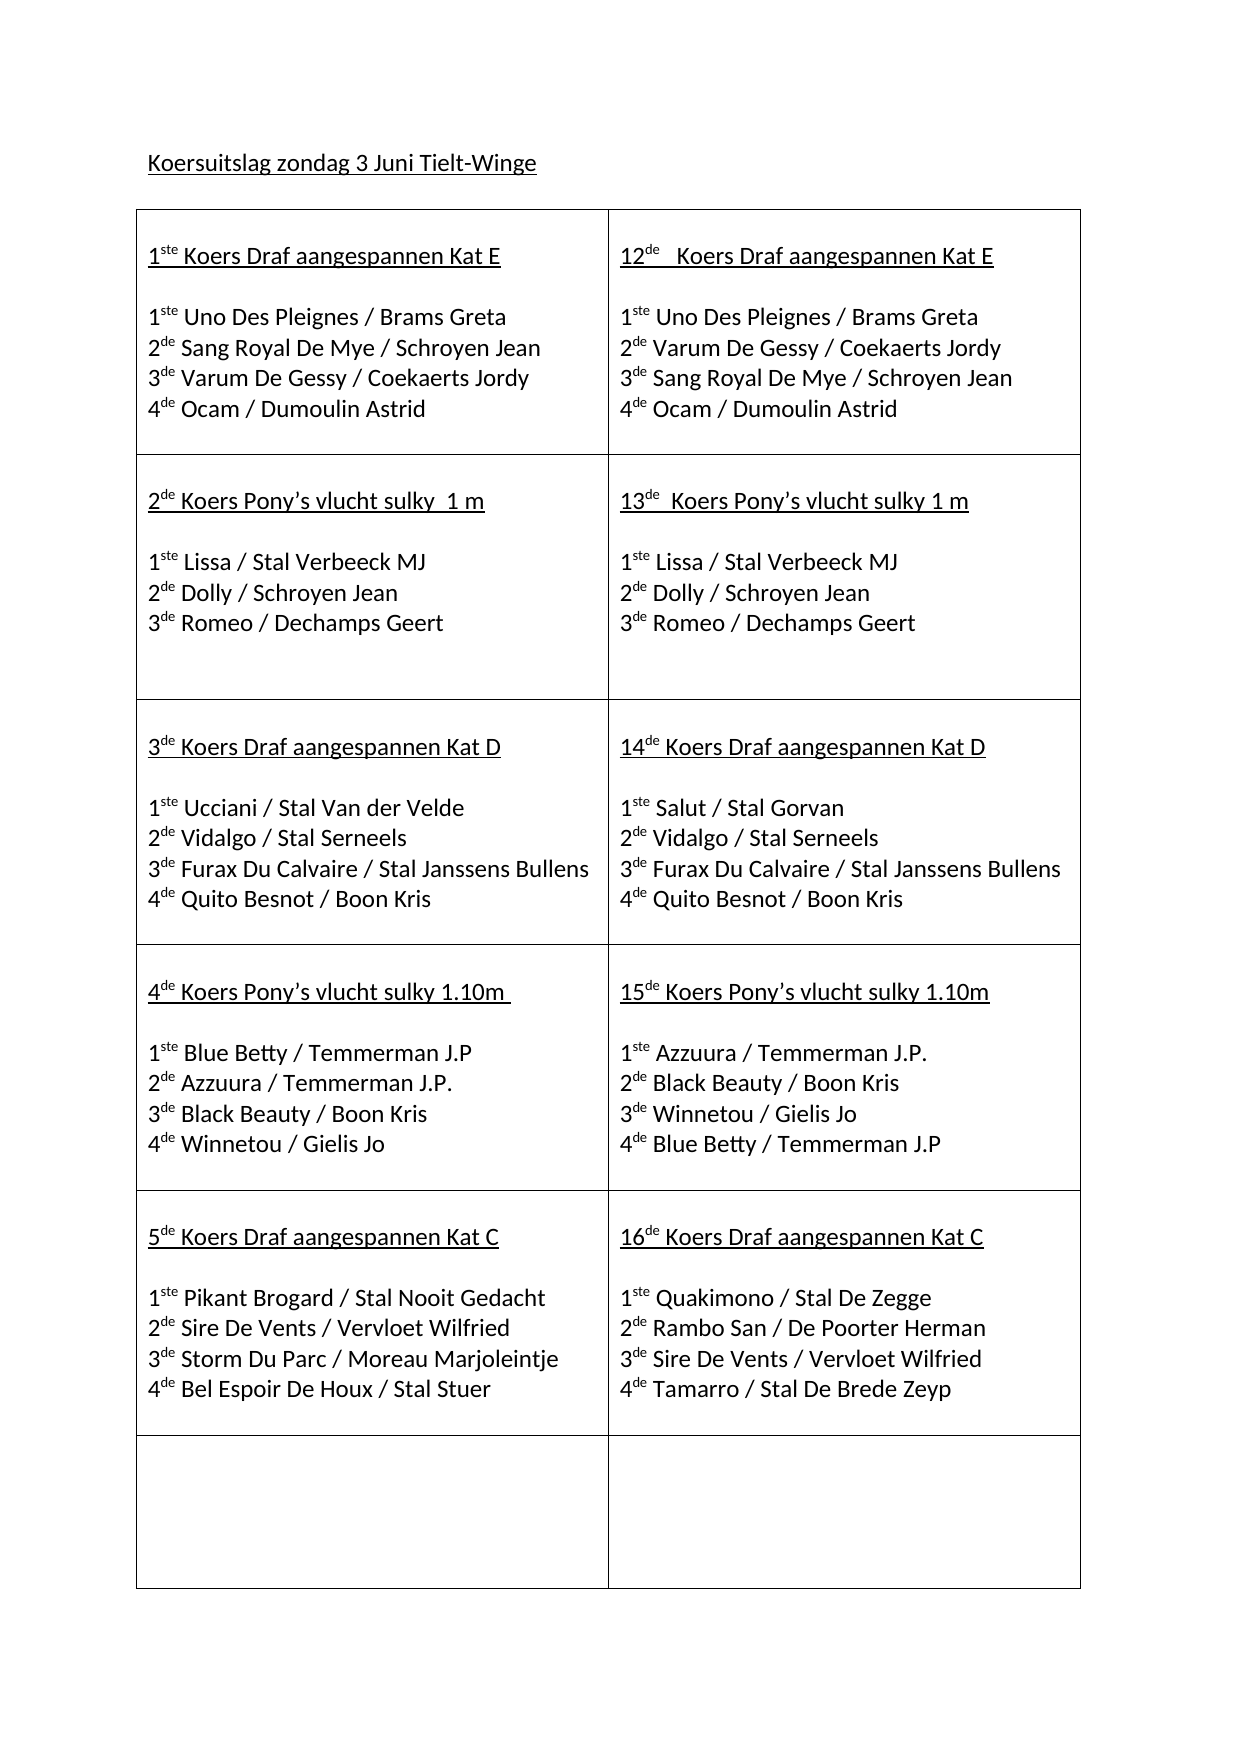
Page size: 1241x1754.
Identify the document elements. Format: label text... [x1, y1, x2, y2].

table_cell 13de Koers Pony’s vlucht sulky 1 m 1ste Lissa / Stal Verbeeck MJ 2de Dolly / Schroyen Jean 3de Romeo / Dechamps Geert [609, 455, 1080, 699]
table_cell 14de Koers Draf aangespannen Kat D 1ste Salut / Stal Gorvan 2de Vidalgo / Stal Serneels 3de Furax Du Calvaire / Stal Janssens Bullens 4de Quito Besnot / Boon Kris [609, 700, 1080, 944]
table_header 1ste Koers Draf aangespannen Kat E 1ste Uno Des Pleignes / Brams Greta 2de Sang Royal De Mye / Schroyen Jean 3de Varum De Gessy / Coekaerts Jordy 4de Ocam / Dumoulin Astrid [137, 210, 608, 454]
table_cell 15de Koers Pony’s vlucht sulky 1.10m 1ste Azzuura / Temmerman J.P. 2de Black Beauty / Boon Kris 3de Winnetou / Gielis Jo 4de Blue Betty / Temmerman J.P [609, 945, 1080, 1189]
table_cell 16de Koers Draf aangespannen Kat C 1ste Quakimono / Stal De Zegge 2de Rambo San / De Poorter Herman 3de Sire De Vents / Vervloet Wilfried 4de Tamarro / Stal De Brede Zeyp [609, 1191, 1080, 1435]
table_cell 2de Koers Pony’s vlucht sulky 1 m 1ste Lissa / Stal Verbeeck MJ 2de Dolly / Schroyen Jean 3de Romeo / Dechamps Geert [137, 455, 608, 699]
table_cell 4de Koers Pony’s vlucht sulky 1.10m 1ste Blue Betty / Temmerman J.P 2de Azzuura / Temmerman J.P. 3de Black Beauty / Boon Kris 4de Winnetou / Gielis Jo [137, 945, 608, 1189]
table_cell 3de Koers Draf aangespannen Kat D 1ste Ucciani / Stal Van der Velde 2de Vidalgo / Stal Serneels 3de Furax Du Calvaire / Stal Janssens Bullens 4de Quito Besnot / Boon Kris [137, 700, 608, 944]
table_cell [609, 1436, 1080, 1588]
table_cell 5de Koers Draf aangespannen Kat C 1ste Pikant Brogard / Stal Nooit Gedacht 2de Sire De Vents / Vervloet Wilfried 3de Storm Du Parc / Moreau Marjoleintje 4de Bel Espoir De Houx / Stal Stuer [137, 1191, 608, 1435]
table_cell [137, 1436, 608, 1588]
text Koersuitslag zondag 3 Juni Tielt-Winge [148, 148, 1093, 178]
table_header 12de Koers Draf aangespannen Kat E 1ste Uno Des Pleignes / Brams Greta 2de Varum De Gessy / Coekaerts Jordy 3de Sang Royal De Mye / Schroyen Jean 4de Ocam / Dumoulin Astrid [609, 210, 1080, 454]
